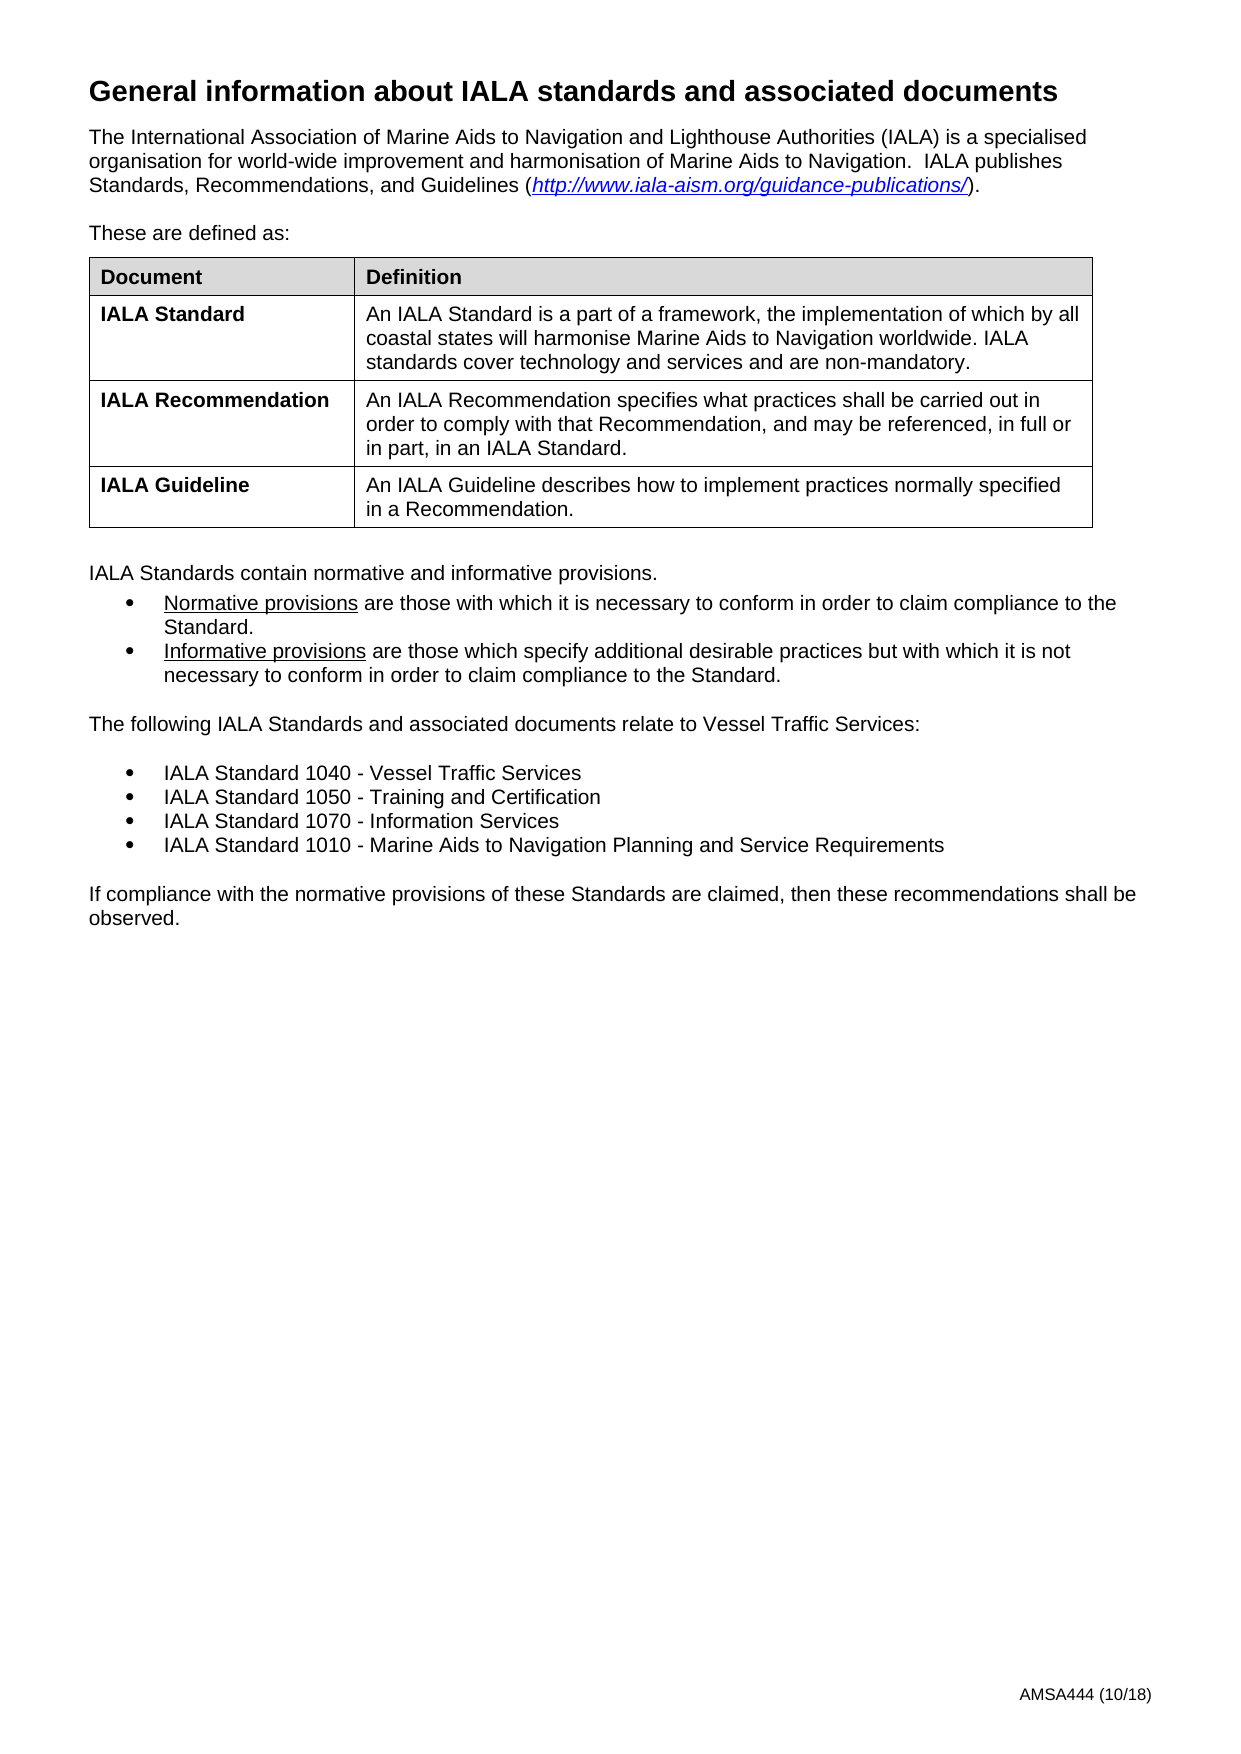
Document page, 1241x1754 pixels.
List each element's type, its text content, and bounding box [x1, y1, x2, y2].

list IALA Standard 1040 - Vessel Traffic Services [126, 761, 1152, 785]
table_header Definition [355, 258, 1092, 295]
text IALA Standards contain normative and informative provisions. [89, 561, 1152, 584]
text The International Association of Marine Aids to Navigation and Lighthouse Authorities (IALA) is a specialised organisation for world-wide improvement and harmonisation of Marine Aids to Navigation. IALA publishes Standards, Recommendations, and Guidelines (http://www.iala-aism.org/guidance-publications/). [89, 125, 1152, 197]
table_cell IALA Recommendation [90, 381, 354, 466]
text If compliance with the normative provisions of these Standards are claimed, then these recommendations shall be observed. [89, 882, 1152, 930]
table_cell An IALA Guideline describes how to implement practices normally specified in a Recommendation. [355, 467, 1092, 527]
list Informative provisions are those which specify additional desirable practices but with which it is not necessary to conform in order to claim compliance to the Standard. [126, 639, 1152, 687]
table_cell IALA Standard [90, 296, 354, 380]
list Normative provisions are those with which it is necessary to conform in order to claim compliance to the Standard. [126, 591, 1152, 639]
text The following IALA Standards and associated documents relate to Vessel Traffic Services: [89, 712, 1152, 736]
table_cell An IALA Recommendation specifies what practices shall be carried out in order to comply with that Recommendation, and may be referenced, in full or in part, in an IALA Standard. [355, 381, 1092, 466]
list IALA Standard 1070 - Information Services [126, 809, 1152, 833]
table_header Document [90, 258, 354, 295]
list IALA Standard 1050 - Training and Certification [126, 785, 1152, 809]
text These are defined as: [89, 221, 1152, 245]
table_cell IALA Guideline [90, 467, 354, 527]
table_cell An IALA Standard is a part of a framework, the implementation of which by all coastal states will harmonise Marine Aids to Navigation worldwide. IALA standards cover technology and services and are non-mandatory. [355, 296, 1092, 380]
list IALA Standard 1010 - Marine Aids to Navigation Planning and Service Requirements [126, 833, 1152, 857]
text General information about IALA standards and associated documents [89, 74, 1152, 107]
